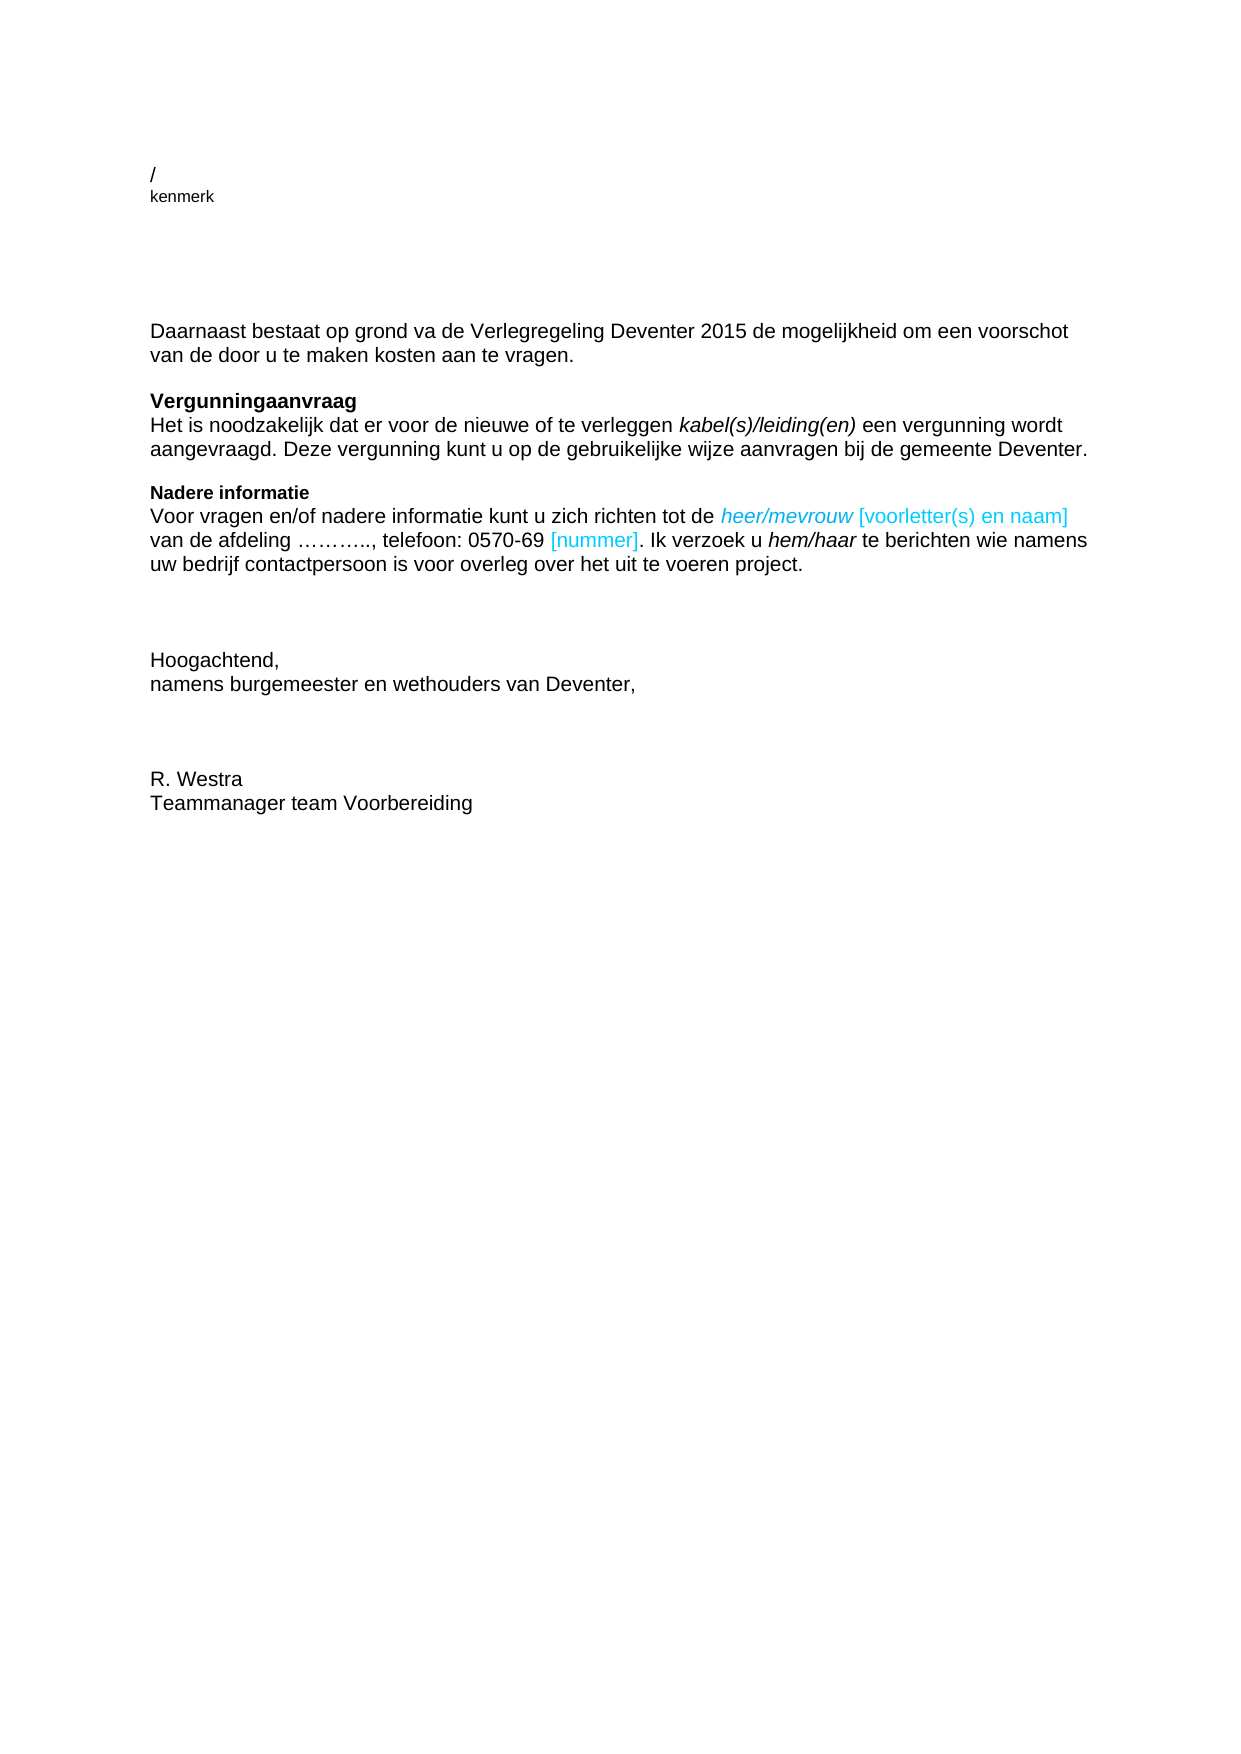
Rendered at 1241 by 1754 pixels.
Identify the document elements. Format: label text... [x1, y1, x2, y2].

text Hoogachtend, [150, 647, 1090, 671]
text Vergunningaanvraag [150, 389, 1090, 413]
text namens burgemeester en wethouders van Deventer, [150, 671, 1090, 695]
text Het is noodzakelijk dat er voor de nieuwe of te verleggen kabel(s)/leiding(en) een vergunning wordt aangevraagd. Deze vergunning kunt u op de gebruikelijke wijze aanvragen bij de gemeente Deventer. [150, 413, 1090, 461]
text Daarnaast bestaat op grond va de Verlegregeling Deventer 2015 de mogelijkheid om een voorschot van de door u te maken kosten aan te vragen. [150, 319, 1090, 367]
text R. Westra [150, 767, 1090, 791]
text Voor vragen en/of nadere informatie kunt u zich richten tot de heer/mevrouw [voorletter(s) en naam] van de afdeling ……….., telefoon: 0570-69 [nummer]. Ik verzoek u hem/haar te berichten wie namens uw bedrijf contactpersoon is voor overleg over het uit te voeren project. [150, 504, 1090, 576]
text Nadere informatie [150, 482, 1090, 504]
text Teammanager team Voorbereiding [150, 791, 1090, 815]
